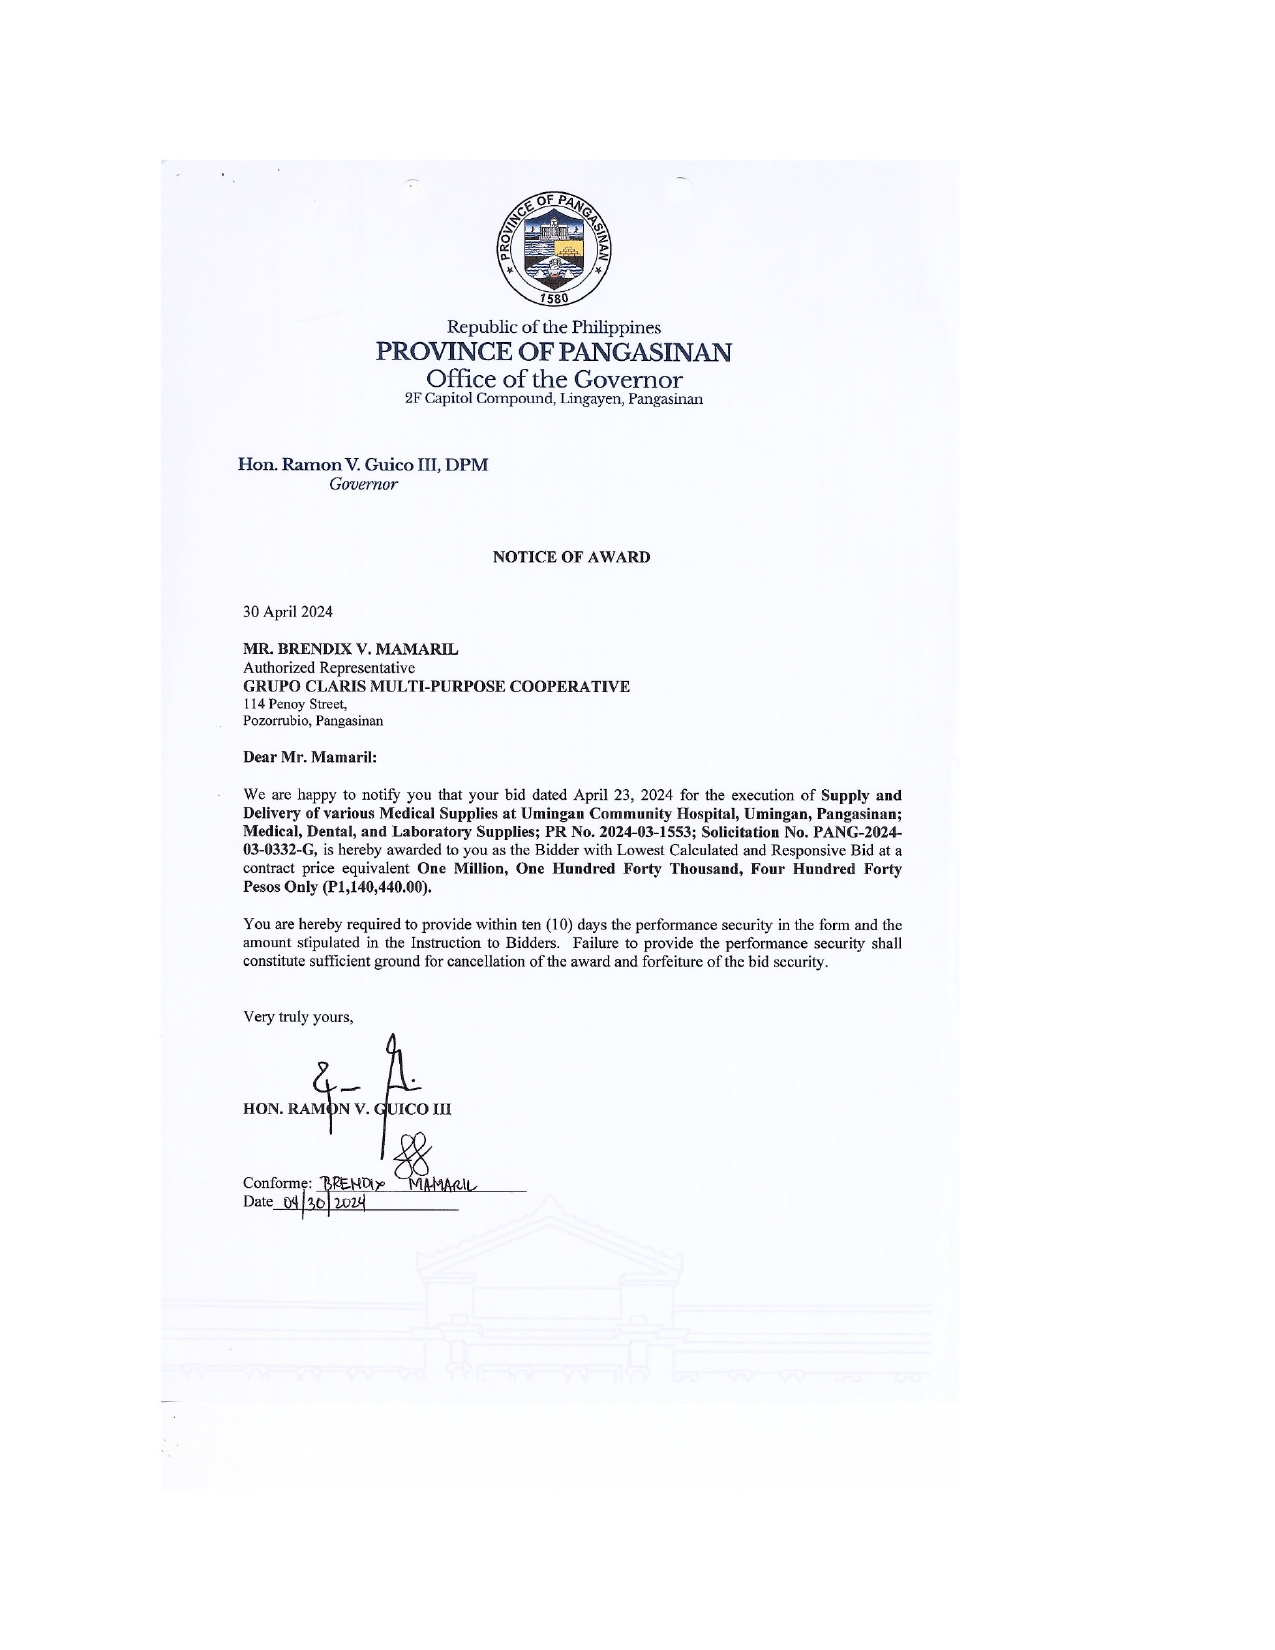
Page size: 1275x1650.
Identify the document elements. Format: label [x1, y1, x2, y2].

picture [150, 150, 970, 1500]
